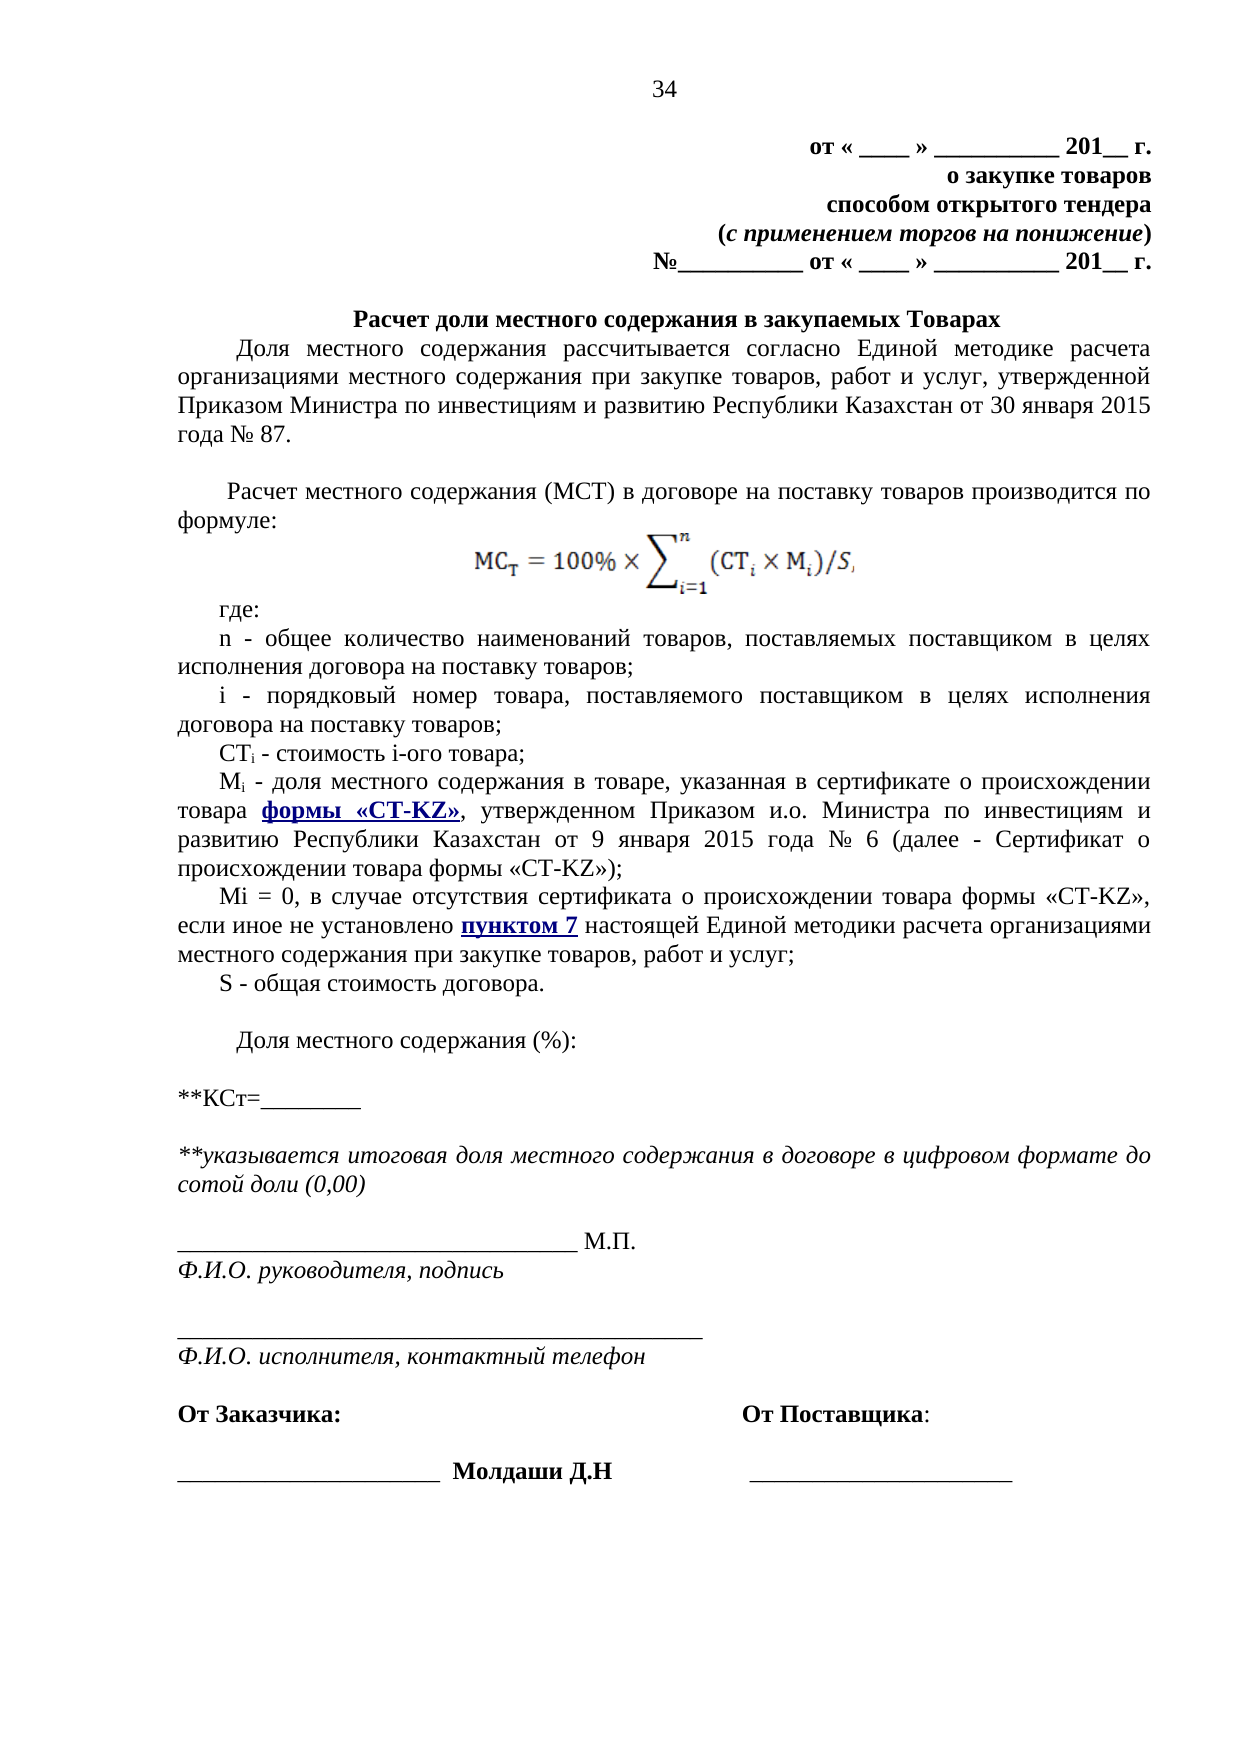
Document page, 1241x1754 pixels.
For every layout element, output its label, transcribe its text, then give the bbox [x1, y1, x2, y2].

text (с применением торгов на понижение) [0, 218, 1152, 246]
text Доля местного содержания рассчитывается согласно Единой методике расчета организациями местного содержания при закупке товаров, работ и услуг, утвержденной Приказом Министра по инвестициям и развитию Республики Казахстан от 30 января 2015 года № 87. [177, 333, 1152, 448]
picture [474, 533, 855, 594]
text **указывается итоговая доля местного содержания в договоре в цифровом формате до сотой доли (0,00) [177, 1140, 1152, 1198]
text i - порядковый номер товара, поставляемого поставщиком в целях исполнения договора на поставку товаров; [177, 680, 1152, 738]
text Mi = 0, в случае отсутствия сертификата о происхождении товара формы «СТ-KZ», если иное не установлено пунктом 7 настоящей Единой методики расчета организациями местного содержания при закупке товаров, работ и услуг; [177, 881, 1152, 968]
text __________________________________________ [177, 1313, 1152, 1341]
text ________________________________ М.П. [177, 1226, 1152, 1255]
text от « ____ » __________ 201__ г. [0, 131, 1152, 160]
text Расчет доли местного содержания в закупаемых Товарах [177, 304, 1152, 333]
text n - общее количество наименований товаров, поставляемых поставщиком в целях исполнения договора на поставку товаров; [177, 623, 1152, 680]
text От Заказчика: От Поставщика: [177, 1399, 1152, 1428]
text где: [177, 594, 1152, 623]
text №__________ от « ____ » __________ 201__ г. [236, 246, 1152, 275]
text Ф.И.О. руководителя, подпись [177, 1255, 1152, 1284]
text способом открытого тендера [0, 189, 1152, 218]
text Ф.И.О. исполнителя, контактный телефон [177, 1341, 1152, 1370]
text Доля местного содержания (%): [177, 1025, 1152, 1054]
text **КСт=________ [177, 1083, 1152, 1111]
text S - общая стоимость договора. [177, 968, 1152, 996]
text Мi - доля местного содержания в товаре, указанная в сертификате о происхождении товара формы «СТ-KZ», утвержденном Приказом и.о. Министра по инвестициям и развитию Республики Казахстан от 9 января 2015 года № 6 (далее - Сертификат о происхождении товара формы «СТ-KZ»); [177, 766, 1152, 881]
text о закупке товаров [0, 160, 1152, 189]
text _____________________ Молдаши Д.Н _____________________ [177, 1456, 1152, 1485]
text Расчет местного содержания (МСТ) в договоре на поставку товаров производится по формуле: [177, 476, 1152, 534]
text СТi - стоимость i-ого товара; [177, 738, 1152, 766]
